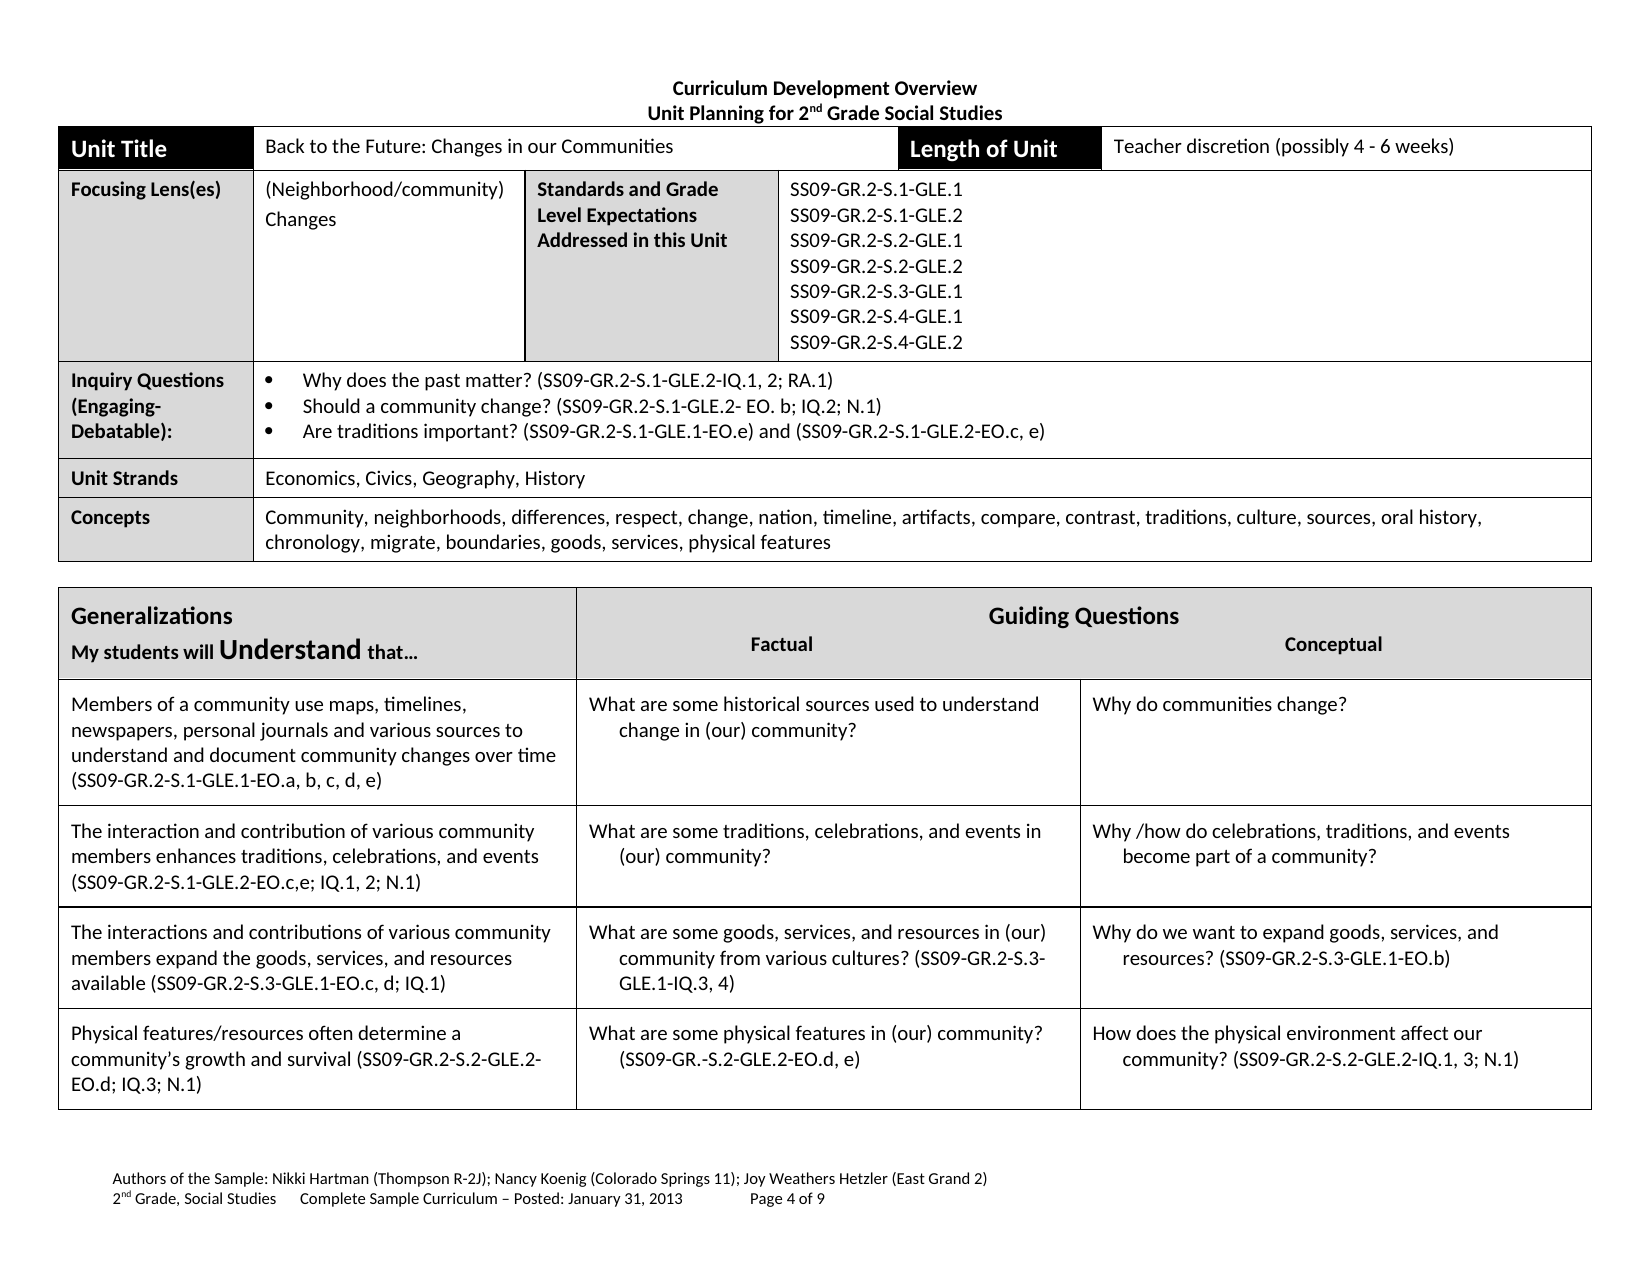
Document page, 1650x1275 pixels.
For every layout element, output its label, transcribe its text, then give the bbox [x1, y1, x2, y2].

table_cell Economics, Civics, Geography, History [254, 459, 1591, 497]
table_cell Physical features/resources often determine a community’s growth and survival (SS09-GR.2-S.2-GLE.2-EO.d; IQ.3; N.1) [59, 1009, 576, 1109]
table_cell The interaction and contribution of various community members enhances traditions, celebrations, and events (SS09-GR.2-S.1-GLE.2-EO.c,e; IQ.1, 2; N.1) [59, 806, 576, 906]
table_cell Inquiry Questions (Engaging- Debatable): [59, 362, 253, 458]
table_cell SS09-GR.2-S.1-GLE.1 SS09-GR.2-S.1-GLE.2 SS09-GR.2-S.2-GLE.1 SS09-GR.2-S.2-GLE.2 SS09-GR.2-S.3-GLE.1 SS09-GR.2-S.4-GLE.1 SS09-GR.2-S.4-GLE.2 [779, 171, 1591, 361]
table_cell Why /how do celebrations, traditions, and events become part of a community? [1081, 806, 1591, 906]
table_cell Why do communities change? [1081, 680, 1591, 805]
table_cell Members of a community use maps, timelines, newspapers, personal journals and various sources to understand and document community changes over time (SS09-GR.2-S.1-GLE.1-EO.a, b, c, d, e) [59, 680, 576, 805]
table_header Unit Title [59, 127, 253, 169]
table_cell What are some goods, services, and resources in (our) community from various cultures? (SS09-GR.2-S.3-GLE.1-IQ.3, 4) [577, 908, 1080, 1008]
table_cell (Neighborhood/community) Changes [254, 171, 524, 361]
table_cell Why do we want to expand goods, services, and resources? (SS09-GR.2-S.3-GLE.1-EO.b) [1081, 908, 1591, 1008]
table_header Generalizations My students will Understand that… [59, 588, 576, 678]
table_cell Why does the past matter? (SS09-GR.2-S.1-GLE.2-IQ.1, 2; RA.1) Should a community change? (SS09-GR.2-S.1-GLE.2- EO. b; IQ.2; N.1) Are traditions important? (SS09-GR.2-S.1-GLE.1-EO.e) and (SS09-GR.2-S.1-GLE.2-EO.c, e) [254, 362, 1591, 458]
table_header Guiding Questions Factual Conceptual [577, 588, 1591, 678]
table_cell What are some physical features in (our) community? (SS09-GR.-S.2-GLE.2-EO.d, e) [577, 1009, 1080, 1109]
table_cell Concepts [59, 498, 253, 561]
table_header Length of Unit [899, 127, 1101, 169]
table_cell The interactions and contributions of various community members expand the goods, services, and resources available (SS09-GR.2-S.3-GLE.1-EO.c, d; IQ.1) [59, 908, 576, 1008]
table_cell Focusing Lens(es) [59, 171, 253, 361]
table_header Teacher discretion (possibly 4 - 6 weeks) [1102, 127, 1591, 169]
table_cell Unit Strands [59, 459, 253, 497]
table_header Back to the Future: Changes in our Communities [254, 127, 898, 169]
table_cell What are some traditions, celebrations, and events in (our) community? [577, 806, 1080, 906]
table_cell Community, neighborhoods, differences, respect, change, nation, timeline, artifacts, compare, contrast, traditions, culture, sources, oral history, chronology, migrate, boundaries, goods, services, physical features [254, 498, 1591, 561]
table_cell How does the physical environment affect our community? (SS09-GR.2-S.2-GLE.2-IQ.1, 3; N.1) [1081, 1009, 1591, 1109]
table_cell What are some historical sources used to understand change in (our) community? [577, 680, 1080, 805]
table_cell Standards and Grade Level Expectations Addressed in this Unit [526, 171, 778, 361]
